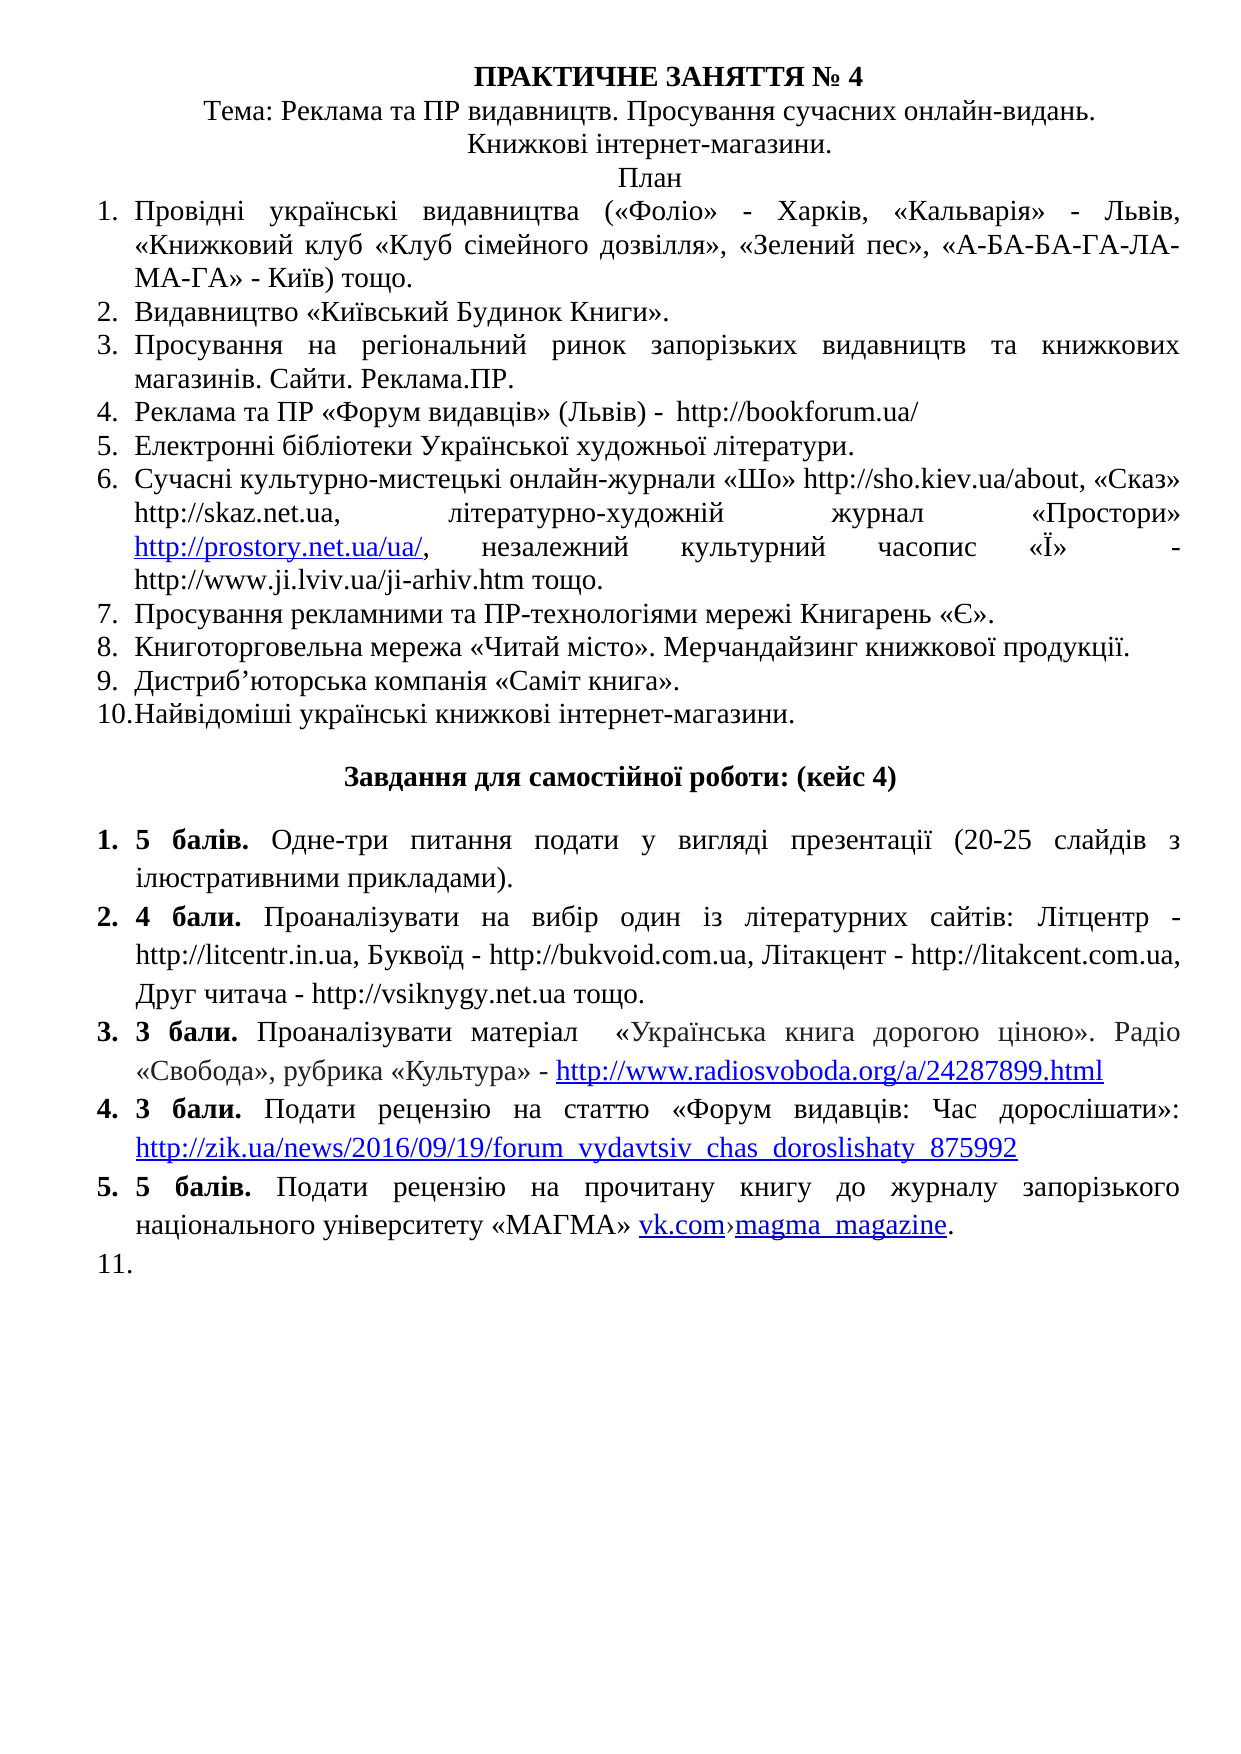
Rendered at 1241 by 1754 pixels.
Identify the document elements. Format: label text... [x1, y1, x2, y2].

list 5 балів. Подати рецензію на прочитану книгу до журналу запорізького національного університету «МАГМА» vk.com›magma_magazine. [97, 1169, 1181, 1241]
list Найвідоміші українські книжкові інтернет-магазини. [97, 696, 1181, 730]
list 3 бали. Подати рецензію на статтю «Форум видавців: Час дорослішати»: http://zik.ua/news/2016/09/19/forum_vydavtsiv_chas_doroslishaty_875992 [97, 1092, 1181, 1164]
list Книготорговельна мережа «Читай місто». Мерчандайзинг книжкової продукції. [97, 629, 1181, 663]
text План [59, 160, 1181, 193]
text Книжкові інтернет-магазини. [59, 126, 1181, 160]
list Сучасні культурно-мистецькі онлайн-журнали «Шо» http://sho.kiev.ua/about, «Сказ» http://skaz.net.ua, літературно-художній журнал «Простори» http://prostory.net.ua/ua/, незалежний культурний часопис «Ї» - http://www.ji.lviv.ua/ji-arhiv.htm тощо. [97, 462, 1181, 596]
text Завдання для самостійної роботи: (кейс 4) [59, 759, 1181, 793]
list Просування рекламними та ПР-технологіями мережі Книгарень «Є». [97, 596, 1181, 629]
list Просування на регіональний ринок запорізьких видавництв та книжкових магазинів. Сайти. Реклама.ПР. [97, 327, 1181, 394]
list Провідні українські видавництва («Фоліо» - Харків, «Кальварія» - Львів, «Книжковий клуб «Клуб сімейного дозвілля», «Зелений пес», «А-БА-БА-ГА-ЛА-МА-ГА» - Київ) тощо. [97, 193, 1181, 294]
list Електронні бібліотеки Української художньої літератури. [97, 428, 1181, 462]
list Реклама та ПР «Форум видавців» (Львів) - http://bookforum.ua/ [97, 394, 1181, 428]
list 3 бали. Проаналізувати матеріал «Українська книга дорогою ціною». Радіо «Свобода», рубрика «Культура» - http://www.radiosvoboda.org/a/24287899.html [97, 1014, 1181, 1087]
list 4 бали. Проаналізувати на вибір один із літературних сайтів: Літцентр - http://litcentr.in.ua, Буквоїд - http://bukvoid.com.ua, Літакцент - http://litakcent.com.ua, Друг читача - http://vsiknygy.net.ua тощо. [97, 899, 1181, 1009]
list Видавництво «Київський Будинок Книги». [97, 294, 1181, 327]
subtitle 5 балів. Одне-три питання подати у вигляді презентації (20-25 слайдів з ілюстративними прикладами). [97, 822, 1181, 894]
text Тема: Реклама та ПР видавництв. Просування сучасних онлайн-видань. [59, 93, 1181, 126]
list Дистриб’юторська компанія «Саміт книга». [97, 663, 1181, 696]
list ПРАКТИЧНЕ ЗАНЯТТЯ № 4 [156, 59, 1181, 93]
